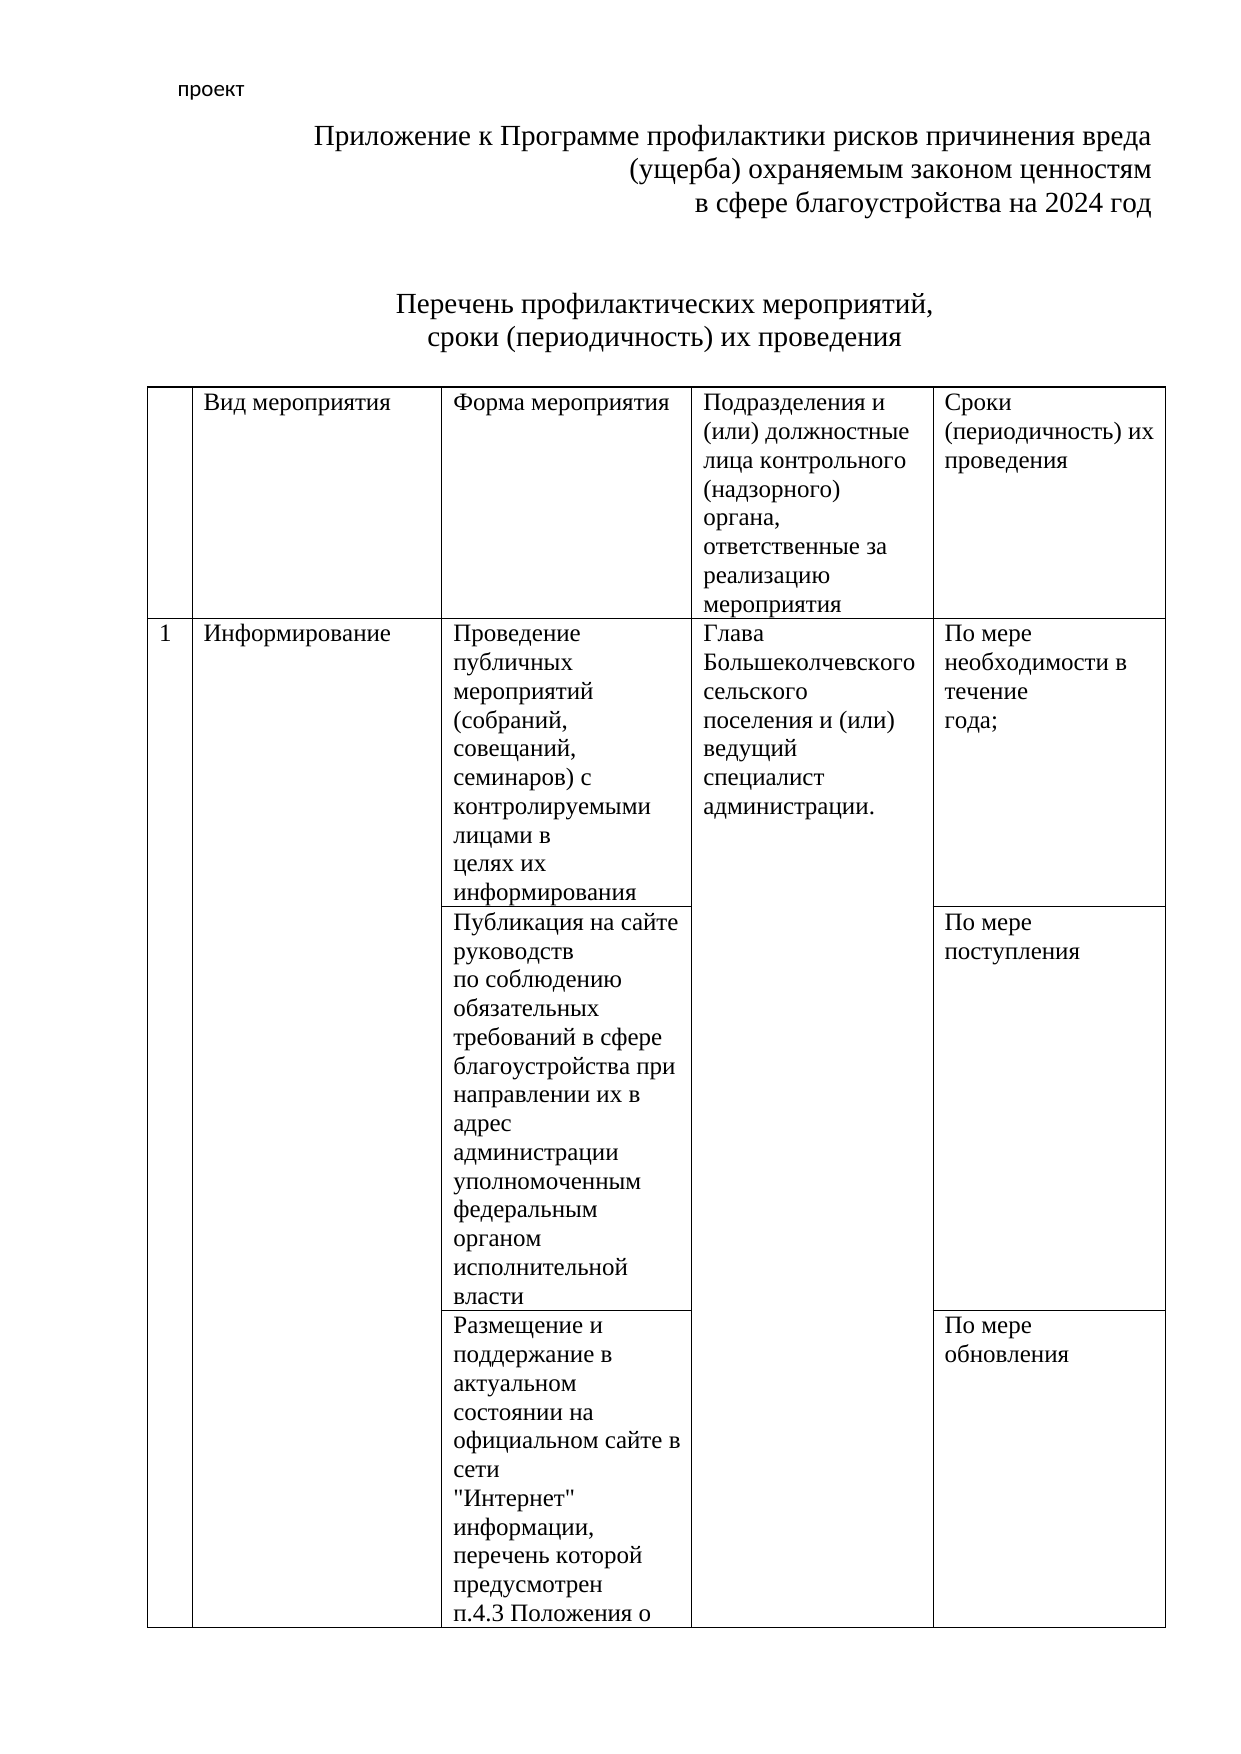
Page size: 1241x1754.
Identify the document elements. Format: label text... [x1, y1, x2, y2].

text Приложение к Программе профилактики рисков причинения вреда [177, 118, 1152, 152]
text в сфере благоустройства на 2024 год [177, 185, 1152, 219]
table_cell Публикация на сайте руководств по соблюдению обязательных требований в сфере благоустройства при направлении их в адрес администрации уполномоченным федеральным органом исполнительной власти [442, 907, 691, 1309]
table_header [148, 388, 192, 617]
table_header Подразделения и (или) должностные лица контрольного (надзорного) органа, ответственные за реализацию мероприятия [692, 388, 933, 617]
table_cell Глава Большеколчевского сельского поселения и (или) ведущий специалист администрации. [692, 619, 933, 1627]
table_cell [442, 1311, 691, 1627]
table_cell По мере поступления [934, 907, 1165, 1309]
table_cell По мере необходимости в течение года; [934, 619, 1165, 906]
table_header Сроки (периодичность) их проведения [934, 388, 1165, 617]
table_cell Проведение публичных мероприятий (собраний, совещаний, семинаров) с контролируемыми лицами в целях их информирования [442, 619, 691, 906]
table_cell Информирование [193, 619, 441, 1627]
text (ущерба) охраняемым законом ценностям [177, 152, 1152, 185]
text сроки (периодичность) их проведения [177, 319, 1152, 353]
table_header Вид мероприятия [193, 388, 441, 617]
table_cell 1 [148, 619, 192, 1627]
text Перечень профилактических мероприятий, [177, 286, 1152, 319]
table_cell По мере обновления [934, 1311, 1165, 1627]
table_header Форма мероприятия [442, 388, 691, 617]
